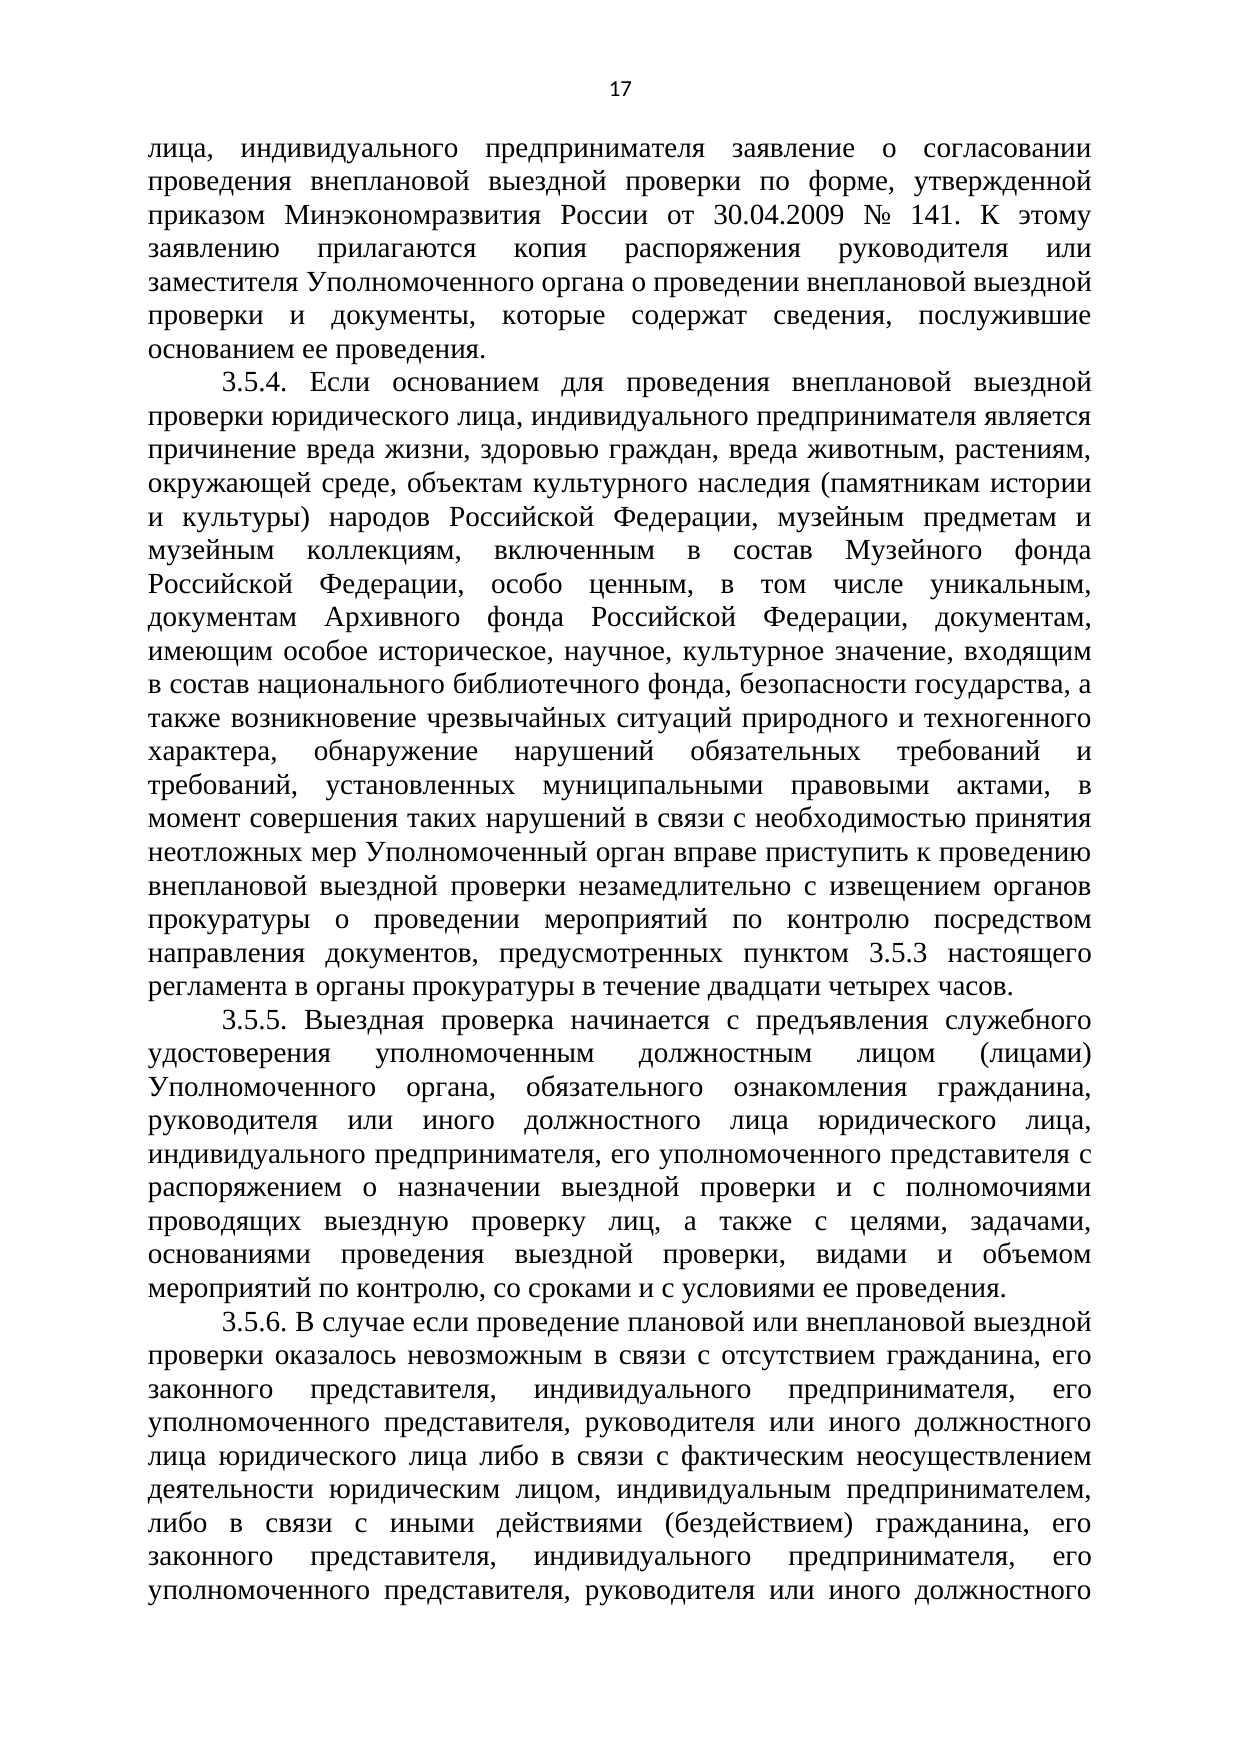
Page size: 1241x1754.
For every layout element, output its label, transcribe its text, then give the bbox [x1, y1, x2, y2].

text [148, 130, 1092, 364]
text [148, 1304, 1092, 1606]
text 3.5.4. Если основанием для проведения внеплановой выездной проверки юридического лица, индивидуального предпринимателя является причинение вреда жизни, здоровью граждан, вреда животным, растениям, окружающей среде, объектам культурного наследия (памятникам истории и культуры) народов Российской Федерации, музейным предметам и музейным коллекциям, включенным в состав Музейного фонда Российской Федерации, особо ценным, в том числе уникальным, документам Архивного фонда Российской Федерации, документам, имеющим особое историческое, научное, культурное значение, входящим в состав национального библиотечного фонда, безопасности государства, а также возникновение чрезвычайных ситуаций природного и техногенного характера, обнаружение нарушений обязательных требований и требований, установленных муниципальными правовыми актами, в момент совершения таких нарушений в связи с необходимостью принятия неотложных мер Уполномоченный орган вправе приступить к проведению внеплановой выездной проверки незамедлительно с извещением органов прокуратуры о проведении мероприятий по контролю посредством направления документов, предусмотренных пунктом 3.5.3 настоящего регламента в органы прокуратуры в течение двадцати четырех часов. [148, 364, 1092, 1002]
text 3.5.5. Выездная проверка начинается с предъявления служебного удостоверения уполномоченным должностным лицом (лицами) Уполномоченного органа, обязательного ознакомления гражданина, руководителя или иного должностного лица юридического лица, индивидуального предпринимателя, его уполномоченного представителя с распоряжением о назначении выездной проверки и с полномочиями проводящих выездную проверку лиц, а также с целями, задачами, основаниями проведения выездной проверки, видами и объемом мероприятий по контролю, со сроками и с условиями ее проведения. [148, 1002, 1092, 1304]
